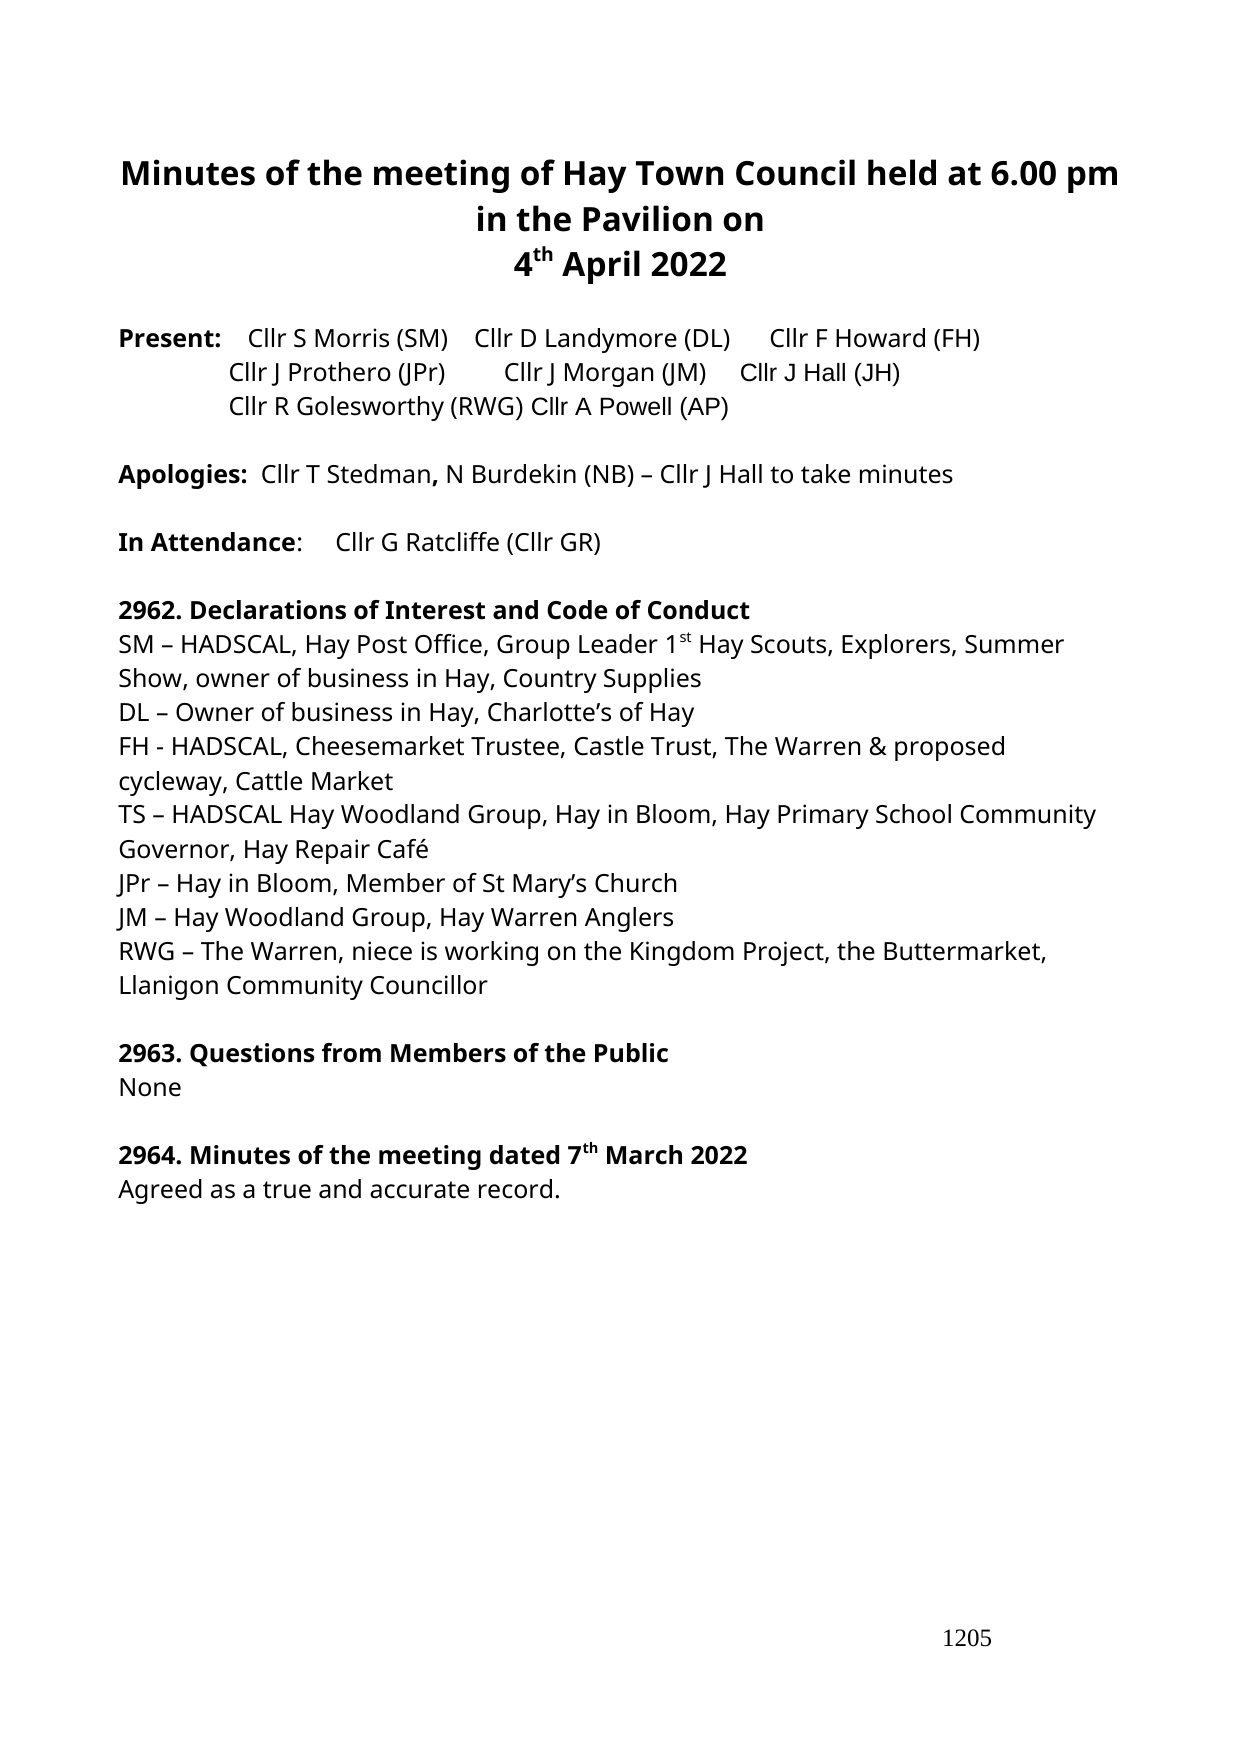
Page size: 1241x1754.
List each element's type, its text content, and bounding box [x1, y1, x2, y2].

text JPr – Hay in Bloom, Member of St Mary’s Church [118, 865, 1122, 899]
text Present: Cllr S Morris (SM) Cllr D Landymore (DL) Cllr F Howard (FH) [118, 320, 1122, 354]
text Cllr J Prothero (JPr) Cllr J Morgan (JM) Cllr J Hall (JH) [118, 354, 1122, 388]
text 4th April 2022 [118, 241, 1122, 286]
text 2964. Minutes of the meeting dated 7th March 2022 [118, 1138, 1122, 1172]
text Minutes of the meeting of Hay Town Council held at 6.00 pm in the Pavilion on [118, 150, 1122, 241]
text RWG – The Warren, niece is working on the Kingdom Project, the Buttermarket, Llanigon Community Councillor [118, 933, 1122, 1002]
text Cllr R Golesworthy (RWG) Cllr A Powell (AP) [118, 388, 1122, 422]
text FH - HADSCAL, Cheesemarket Trustee, Castle Trust, The Warren & proposed cycleway, Cattle Market [118, 729, 1122, 797]
text JM – Hay Woodland Group, Hay Warren Anglers [118, 899, 1122, 933]
text SM – HADSCAL, Hay Post Office, Group Leader 1st Hay Scouts, Explorers, Summer Show, owner of business in Hay, Country Supplies [118, 627, 1122, 695]
text 2962. Declarations of Interest and Code of Conduct [118, 593, 1122, 627]
text Apologies: Cllr T Stedman, N Burdekin (NB) – Cllr J Hall to take minutes [118, 457, 1122, 491]
text DL – Owner of business in Hay, Charlotte’s of Hay [118, 695, 1122, 729]
text In Attendance: Cllr G Ratcliffe (Cllr GR) [118, 525, 1122, 559]
text TS – HADSCAL Hay Woodland Group, Hay in Bloom, Hay Primary School Community Governor, Hay Repair Café [118, 797, 1122, 865]
text None [118, 1070, 1122, 1104]
text Agreed as a true and accurate record. [118, 1172, 1122, 1206]
text 2963. Questions from Members of the Public [118, 1036, 1122, 1070]
